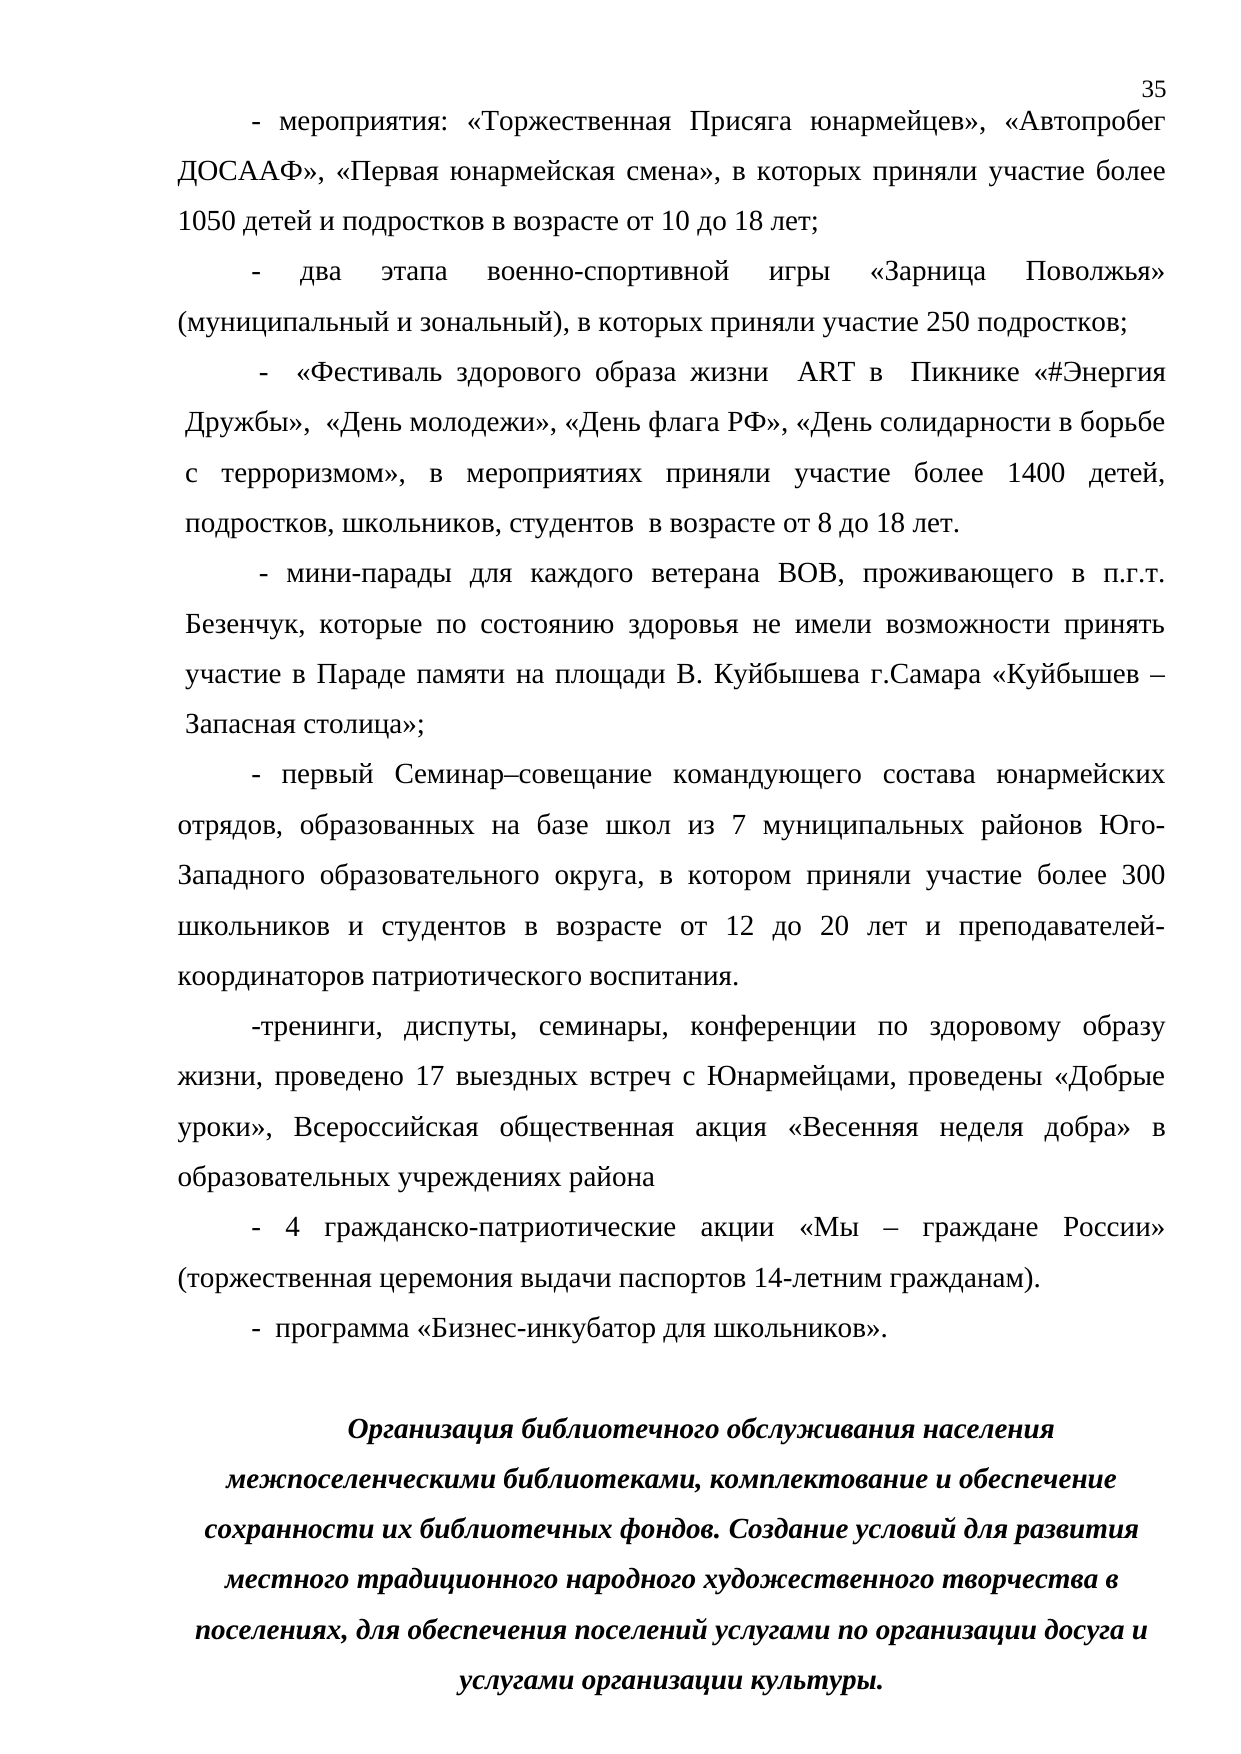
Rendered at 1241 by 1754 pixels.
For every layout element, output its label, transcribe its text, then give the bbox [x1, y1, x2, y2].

text - мини-парады для каждого ветерана ВОВ, проживающего в п.г.т. Безенчук, которые по состоянию здоровья не имели возможности принять участие в Параде памяти на площади В. Куйбышева г.Самара «Куйбышев – Запасная столица»; [185, 555, 1166, 740]
text -тренинги, диспуты, семинары, конференции по здоровому образу жизни, проведено 17 выездных встреч с Юнармейцами, проведены «Добрые уроки», Всероссийская общественная акция «Весенняя неделя добра» в образовательных учреждениях района [177, 1008, 1166, 1193]
text - 4 гражданско-патриотические акции «Мы – граждане России» (торжественная церемония выдачи паспортов 14-летним гражданам). [177, 1209, 1166, 1293]
text - два этапа военно-спортивной игры «Зарница Поволжья» (муниципальный и зональный), в которых приняли участие 250 подростков; [177, 253, 1166, 337]
text - мероприятия: «Торжественная Присяга юнармейцев», «Автопробег ДОСААФ», «Первая юнармейская смена», в которых приняли участие более 1050 детей и подростков в возрасте от 10 до 18 лет; [177, 103, 1166, 237]
text - первый Семинар–совещание командующего состава юнармейских отрядов, образованных на базе школ из 7 муниципальных районов Юго-Западного образовательного округа, в котором приняли участие более 300 школьников и студентов в возрасте от 12 до 20 лет и преподавателей-координаторов патриотического воспитания. [177, 757, 1166, 991]
subtitle Организация библиотечного обслуживания населения межпоселенческими библиотеками, комплектование и обеспечение сохранности их библиотечных фондов. Создание условий для развития местного традиционного народного художественного творчества в поселениях, для обеспечения поселений услугами по организации досуга и услугами организации культуры. [177, 1411, 1166, 1696]
text - программа «Бизнес-инкубатор для школьников». [177, 1310, 1166, 1344]
text - «Фестиваль здорового образа жизни ART в Пикнике «#Энергия Дружбы», «День молодежи», «День флага РФ», «День солидарности в борьбе с терроризмом», в мероприятиях приняли участие более 1400 детей, подростков, школьников, студентов в возрасте от 8 до 18 лет. [185, 354, 1166, 539]
